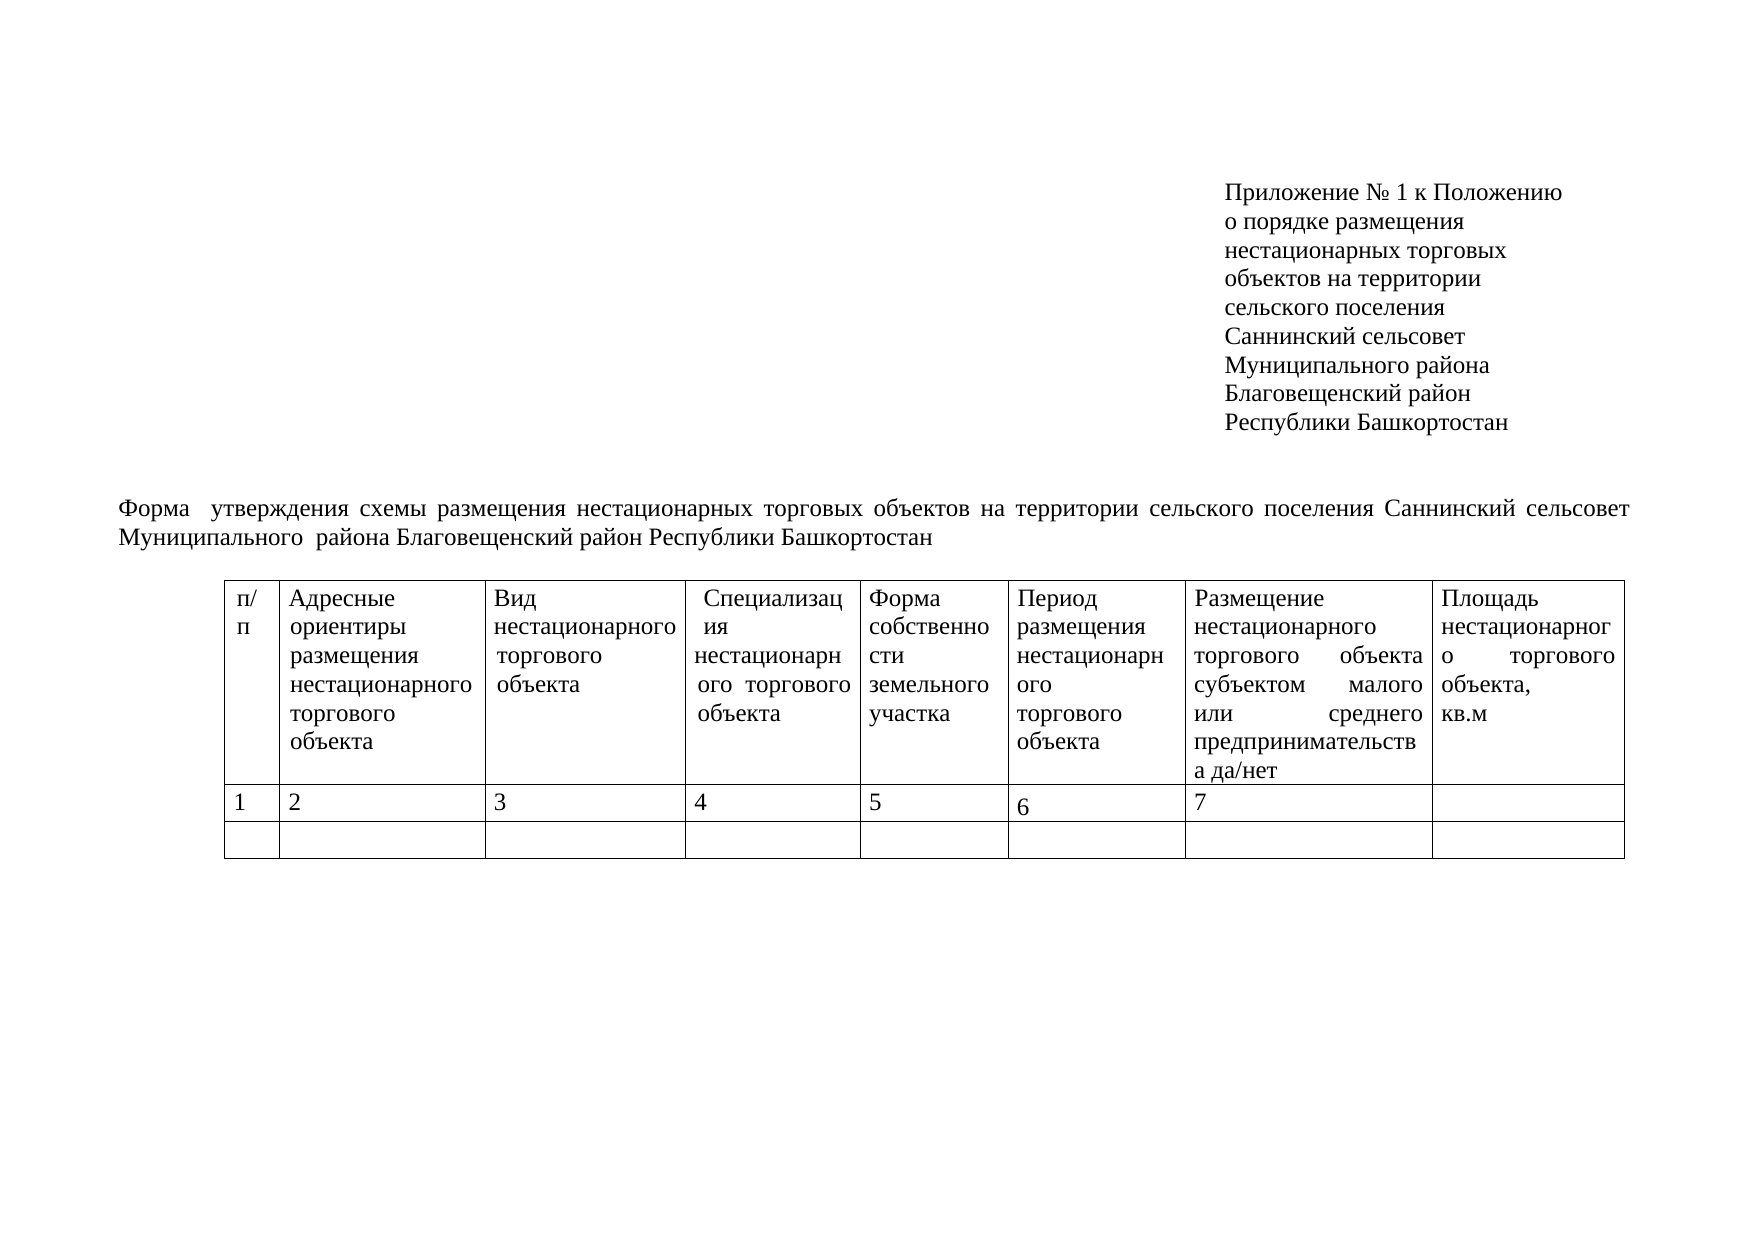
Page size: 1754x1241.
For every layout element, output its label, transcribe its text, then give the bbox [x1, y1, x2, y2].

table_cell 6 [1009, 785, 1185, 821]
table_cell 7 [1186, 785, 1432, 821]
table_cell [686, 822, 860, 858]
table_cell [1433, 785, 1624, 821]
table_cell [861, 822, 1008, 858]
text сельского поселения [1151, 292, 1636, 321]
table_header Форма собственности земельного участка [861, 581, 1008, 784]
text нестационарных торговых [1151, 235, 1636, 263]
table_header Период размещения нестационарного торгового объекта [1009, 581, 1185, 784]
table_cell 5 [861, 785, 1008, 821]
text Благовещенский район [1151, 378, 1636, 407]
table_cell [280, 822, 485, 858]
table_header Площадь нестационарного торгового объекта, кв.м [1433, 581, 1624, 784]
table_header Адресные ориентиры размещения нестационарного торгового объекта [280, 581, 485, 784]
text Приложение № 1 к Положению [1224, 177, 1636, 206]
table_cell 2 [280, 785, 485, 821]
table_header Вид нестационарного торгового объекта [486, 581, 685, 784]
table_cell 4 [686, 785, 860, 821]
table_header п/п [225, 581, 279, 784]
text Республики Башкортостан [1224, 407, 1636, 436]
text о порядке размещения [1151, 206, 1636, 235]
table_cell 3 [486, 785, 685, 821]
text Форма утверждения схемы размещения нестационарных торговых объектов на территории сельского поселения Саннинский сельсовет Муниципального района Благовещенский район Республики Башкортостан [118, 493, 1631, 551]
table_cell [1433, 822, 1624, 858]
table_header Размещение нестационарного торгового объекта субъектом малого или среднего предпринимательства да/нет [1186, 581, 1432, 784]
table_header Специализация нестационарного торгового объекта [686, 581, 860, 784]
text Саннинский сельсовет [1151, 321, 1636, 350]
table_cell [225, 822, 279, 858]
text Муниципального района [1151, 350, 1636, 378]
table_cell [1186, 822, 1432, 858]
table_cell [1009, 822, 1185, 858]
table_cell [486, 822, 685, 858]
table_cell 1 [225, 785, 279, 821]
text объектов на территории [1151, 263, 1636, 292]
